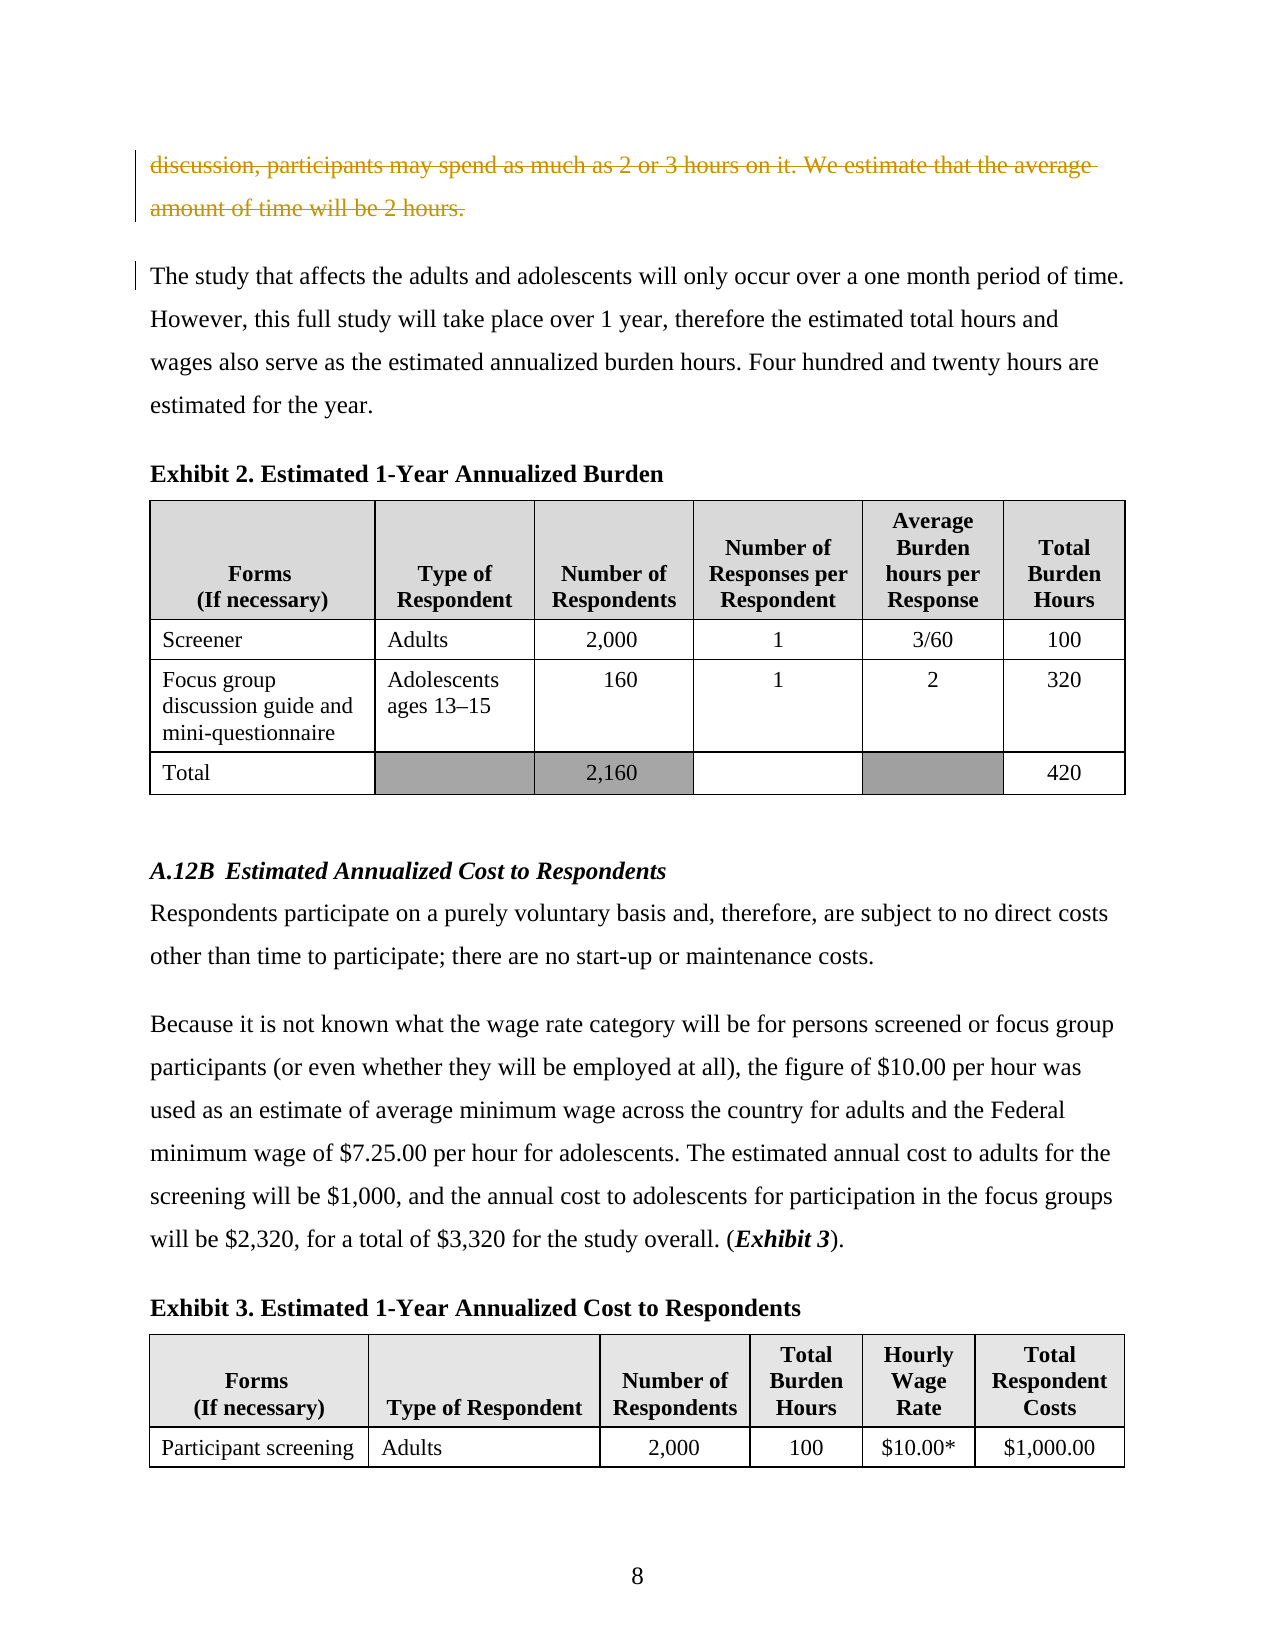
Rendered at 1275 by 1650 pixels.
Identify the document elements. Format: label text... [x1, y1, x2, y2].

text The study that affects the adults and adolescents will only occur over a one month period of time. However, this full study will take place over 1 year, therefore the estimated total hours and wages also serve as the estimated annualized burden hours. Four hundred and twenty hours are estimated for the year. [150, 261, 1125, 419]
table_cell [376, 753, 534, 794]
table_cell $10.00* [863, 1428, 974, 1466]
table_header Hourly Wage Rate [863, 1335, 974, 1426]
table_cell 2,000 [601, 1428, 749, 1466]
table_cell 3/60 [863, 620, 1003, 659]
table_cell 1 [694, 660, 862, 751]
table_cell 2,000 [535, 620, 693, 659]
table_cell Adults [376, 620, 534, 659]
table_cell $1,000.00 [976, 1428, 1124, 1466]
table_header Total Burden Hours [751, 1335, 862, 1426]
table_cell 160 [535, 660, 693, 751]
table_cell Adolescents ages 13–15 [376, 660, 534, 751]
table_header Number of Respondents [601, 1335, 749, 1426]
table_cell 2 [863, 660, 1003, 751]
table_cell Screener [151, 620, 374, 659]
title Exhibit 2. Estimated 1-Year Annualized Burden [150, 459, 1125, 487]
text Because it is not known what the wage rate category will be for persons screened or focus group participants (or even whether they will be employed at all), the figure of $10.00 per hour was used as an estimate of average minimum wage across the country for adults and the Federal minimum wage of $7.25.00 per hour for adolescents. The estimated annual cost to adults for the screening will be $1,000, and the annual cost to adolescents for participation in the focus groups will be $2,320, for a total of $3,320 for the study overall. (Exhibit 3). [150, 1009, 1125, 1253]
table_cell 420 [1004, 753, 1124, 794]
table_header Number of Respondents [535, 501, 693, 619]
table_cell 2,160 [535, 753, 693, 794]
table_cell 100 [751, 1428, 862, 1466]
table_header Total Respondent Costs [976, 1335, 1124, 1426]
table_cell 320 [1004, 660, 1124, 751]
title Exhibit 3. Estimated 1-Year Annualized Cost to Respondents [150, 1293, 1125, 1321]
table_header Forms (If necessary) [150, 1335, 368, 1426]
text Respondents participate on a purely voluntary basis and, therefore, are subject to no direct costs other than time to participate; there are no start-up or maintenance costs. [150, 898, 1125, 969]
subtitle A.12B Estimated Annualized Cost to Respondents [150, 856, 1125, 885]
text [150, 150, 1125, 222]
table_header Type of Respondent [376, 501, 534, 619]
table_cell 100 [1004, 620, 1124, 659]
table_cell Total [151, 753, 374, 794]
table_header Forms (If necessary) [151, 501, 374, 619]
table_header Total Burden Hours [1004, 501, 1124, 619]
table_header Number of Responses per Respondent [694, 501, 862, 619]
table_cell Adults [369, 1428, 599, 1466]
table_cell Focus group discussion guide and mini-questionnaire [151, 660, 374, 751]
table_header Average Burden hours per Response [863, 501, 1003, 619]
table_cell [863, 753, 1003, 794]
table_cell 1 [694, 620, 862, 659]
table_cell [694, 753, 862, 794]
table_header Type of Respondent [369, 1335, 599, 1426]
table_cell Participant screening [150, 1428, 368, 1466]
